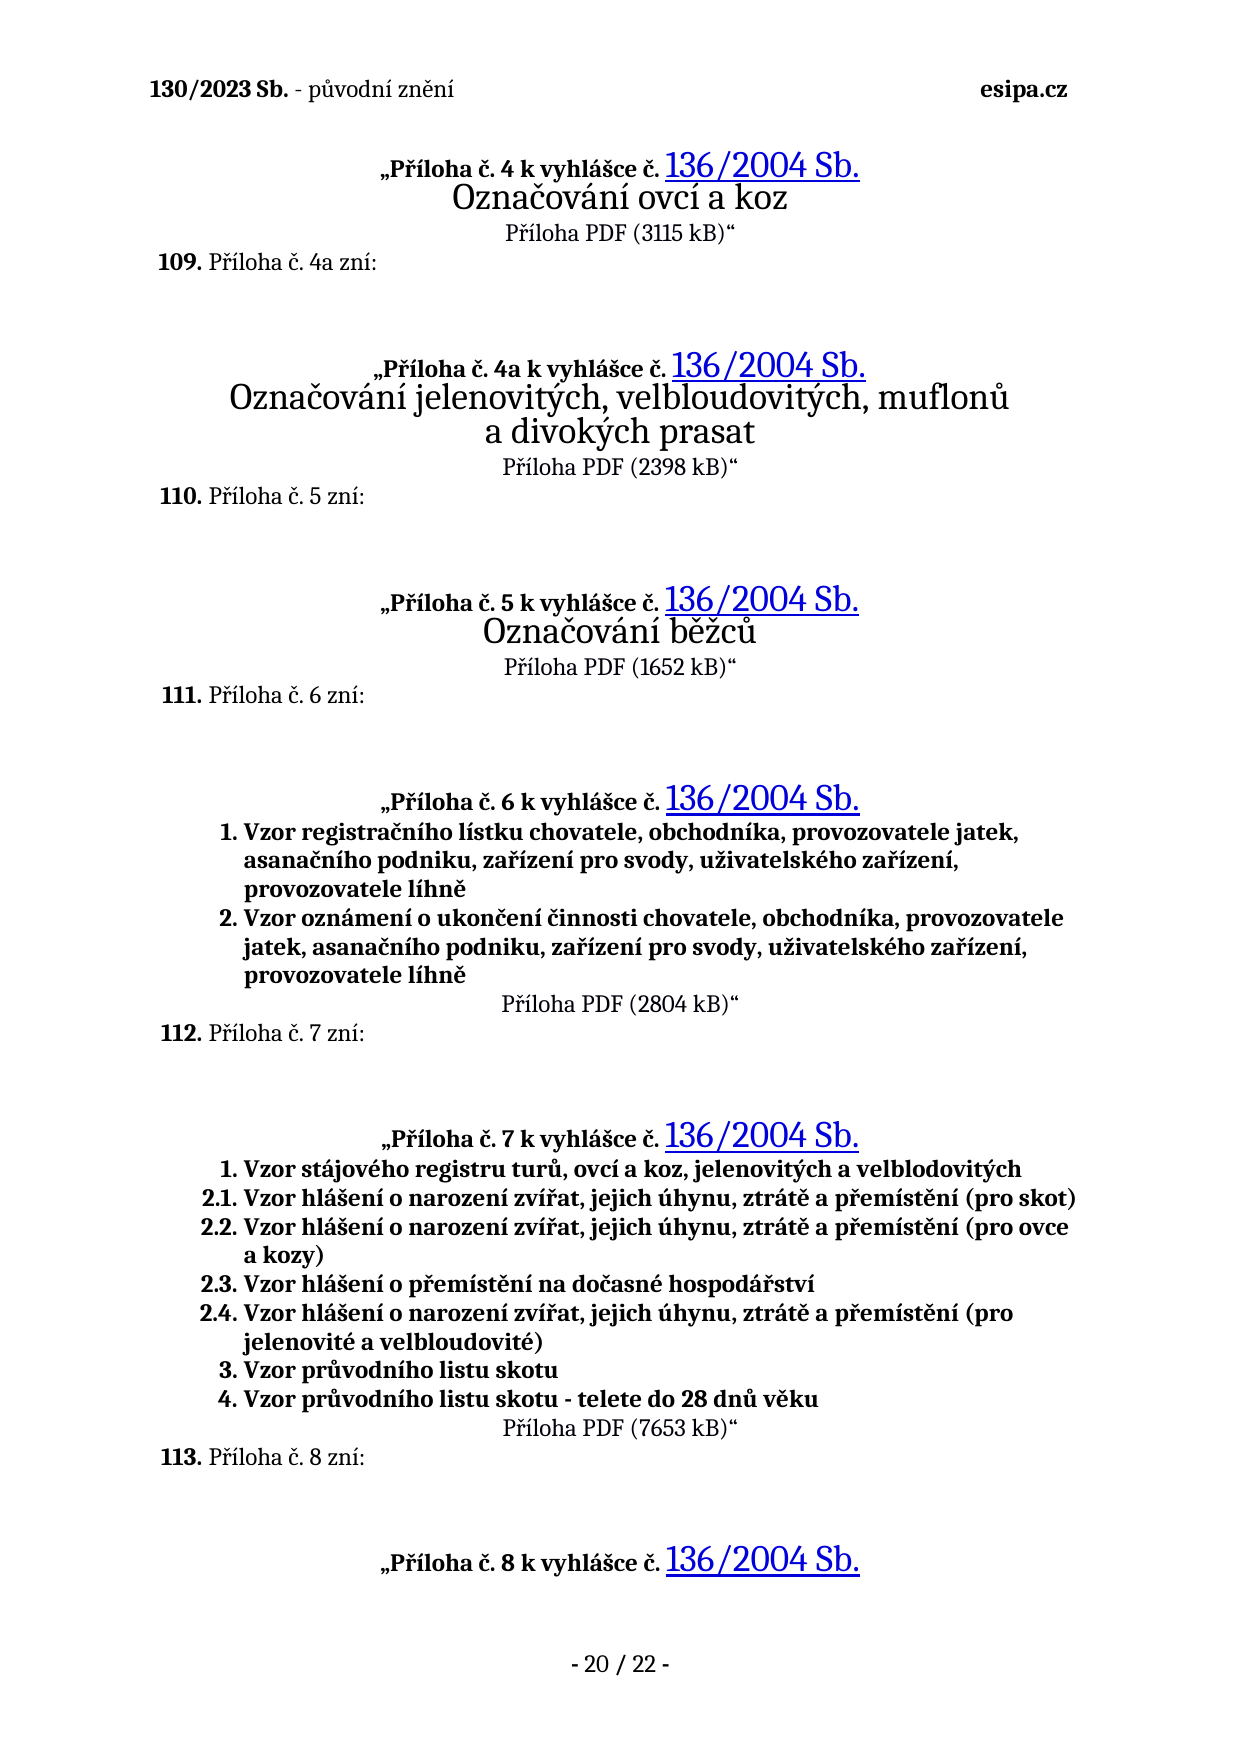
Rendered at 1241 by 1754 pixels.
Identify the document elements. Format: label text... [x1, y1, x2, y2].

text 112. Příloha č. 7 zní: [150, 1019, 1090, 1047]
text 3. Vzor průvodního listu skotu [150, 1356, 1090, 1385]
text 2. Vzor oznámení o ukončení činnosti chovatele, obchodníka, provozovatele jatek, asanačního podniku, zařízení pro svody, uživatelského zařízení, provozovatele líhně [150, 904, 1090, 990]
text 110. Příloha č. 5 zní: [150, 482, 1090, 511]
text Příloha PDF (2804 kB)“ [150, 990, 1090, 1019]
text Příloha PDF (7653 kB)“ [150, 1414, 1090, 1442]
text 113. Příloha č. 8 zní: [150, 1442, 1090, 1471]
text 109. Příloha č. 4a zní: [150, 248, 1090, 277]
text Příloha PDF (2398 kB)“ [150, 453, 1090, 482]
text 2.3. Vzor hlášení o přemístění na dočasné hospodářství [150, 1270, 1090, 1299]
subtitle „Příloha č. 4a k vyhlášce č. 136/2004 Sb. -Označování jelenovitých, velbloudovitých, muflonů a divokých prasat [150, 349, 1090, 453]
subtitle „Příloha č. 6 k vyhlášce č. 136/2004 Sb. [150, 783, 1090, 817]
text Příloha PDF (1652 kB)“ [150, 653, 1090, 681]
subtitle „Příloha č. 5 k vyhlášce č. 136/2004 Sb. -Označování běžců [150, 583, 1090, 653]
subtitle „Příloha č. 4 k vyhlášce č. 136/2004 Sb. -Označování ovcí a koz [150, 150, 1090, 219]
text 2.4. Vzor hlášení o narození zvířat, jejich úhynu, ztrátě a přemístění (pro jelenovité a velbloudovité) [150, 1299, 1090, 1356]
text 111. Příloha č. 6 zní: [150, 681, 1090, 710]
subtitle „Příloha č. 8 k vyhlášce č. 136/2004 Sb. [150, 1544, 1090, 1578]
text 4. Vzor průvodního listu skotu - telete do 28 dnů věku [150, 1385, 1090, 1414]
text Příloha PDF (3115 kB)“ [150, 219, 1090, 248]
text 2.1. Vzor hlášení o narození zvířat, jejich úhynu, ztrátě a přemístění (pro skot) [150, 1184, 1090, 1212]
subtitle „Příloha č. 7 k vyhlášce č. 136/2004 Sb. [150, 1120, 1090, 1155]
text 1. Vzor registračního lístku chovatele, obchodníka, provozovatele jatek, asanačního podniku, zařízení pro svody, uživatelského zařízení, provozovatele líhně [150, 817, 1090, 904]
text 1. Vzor stájového registru turů, ovcí a koz, jelenovitých a velblodovitých [150, 1155, 1090, 1184]
text 2.2. Vzor hlášení o narození zvířat, jejich úhynu, ztrátě a přemístění (pro ovce a kozy) [150, 1212, 1090, 1270]
